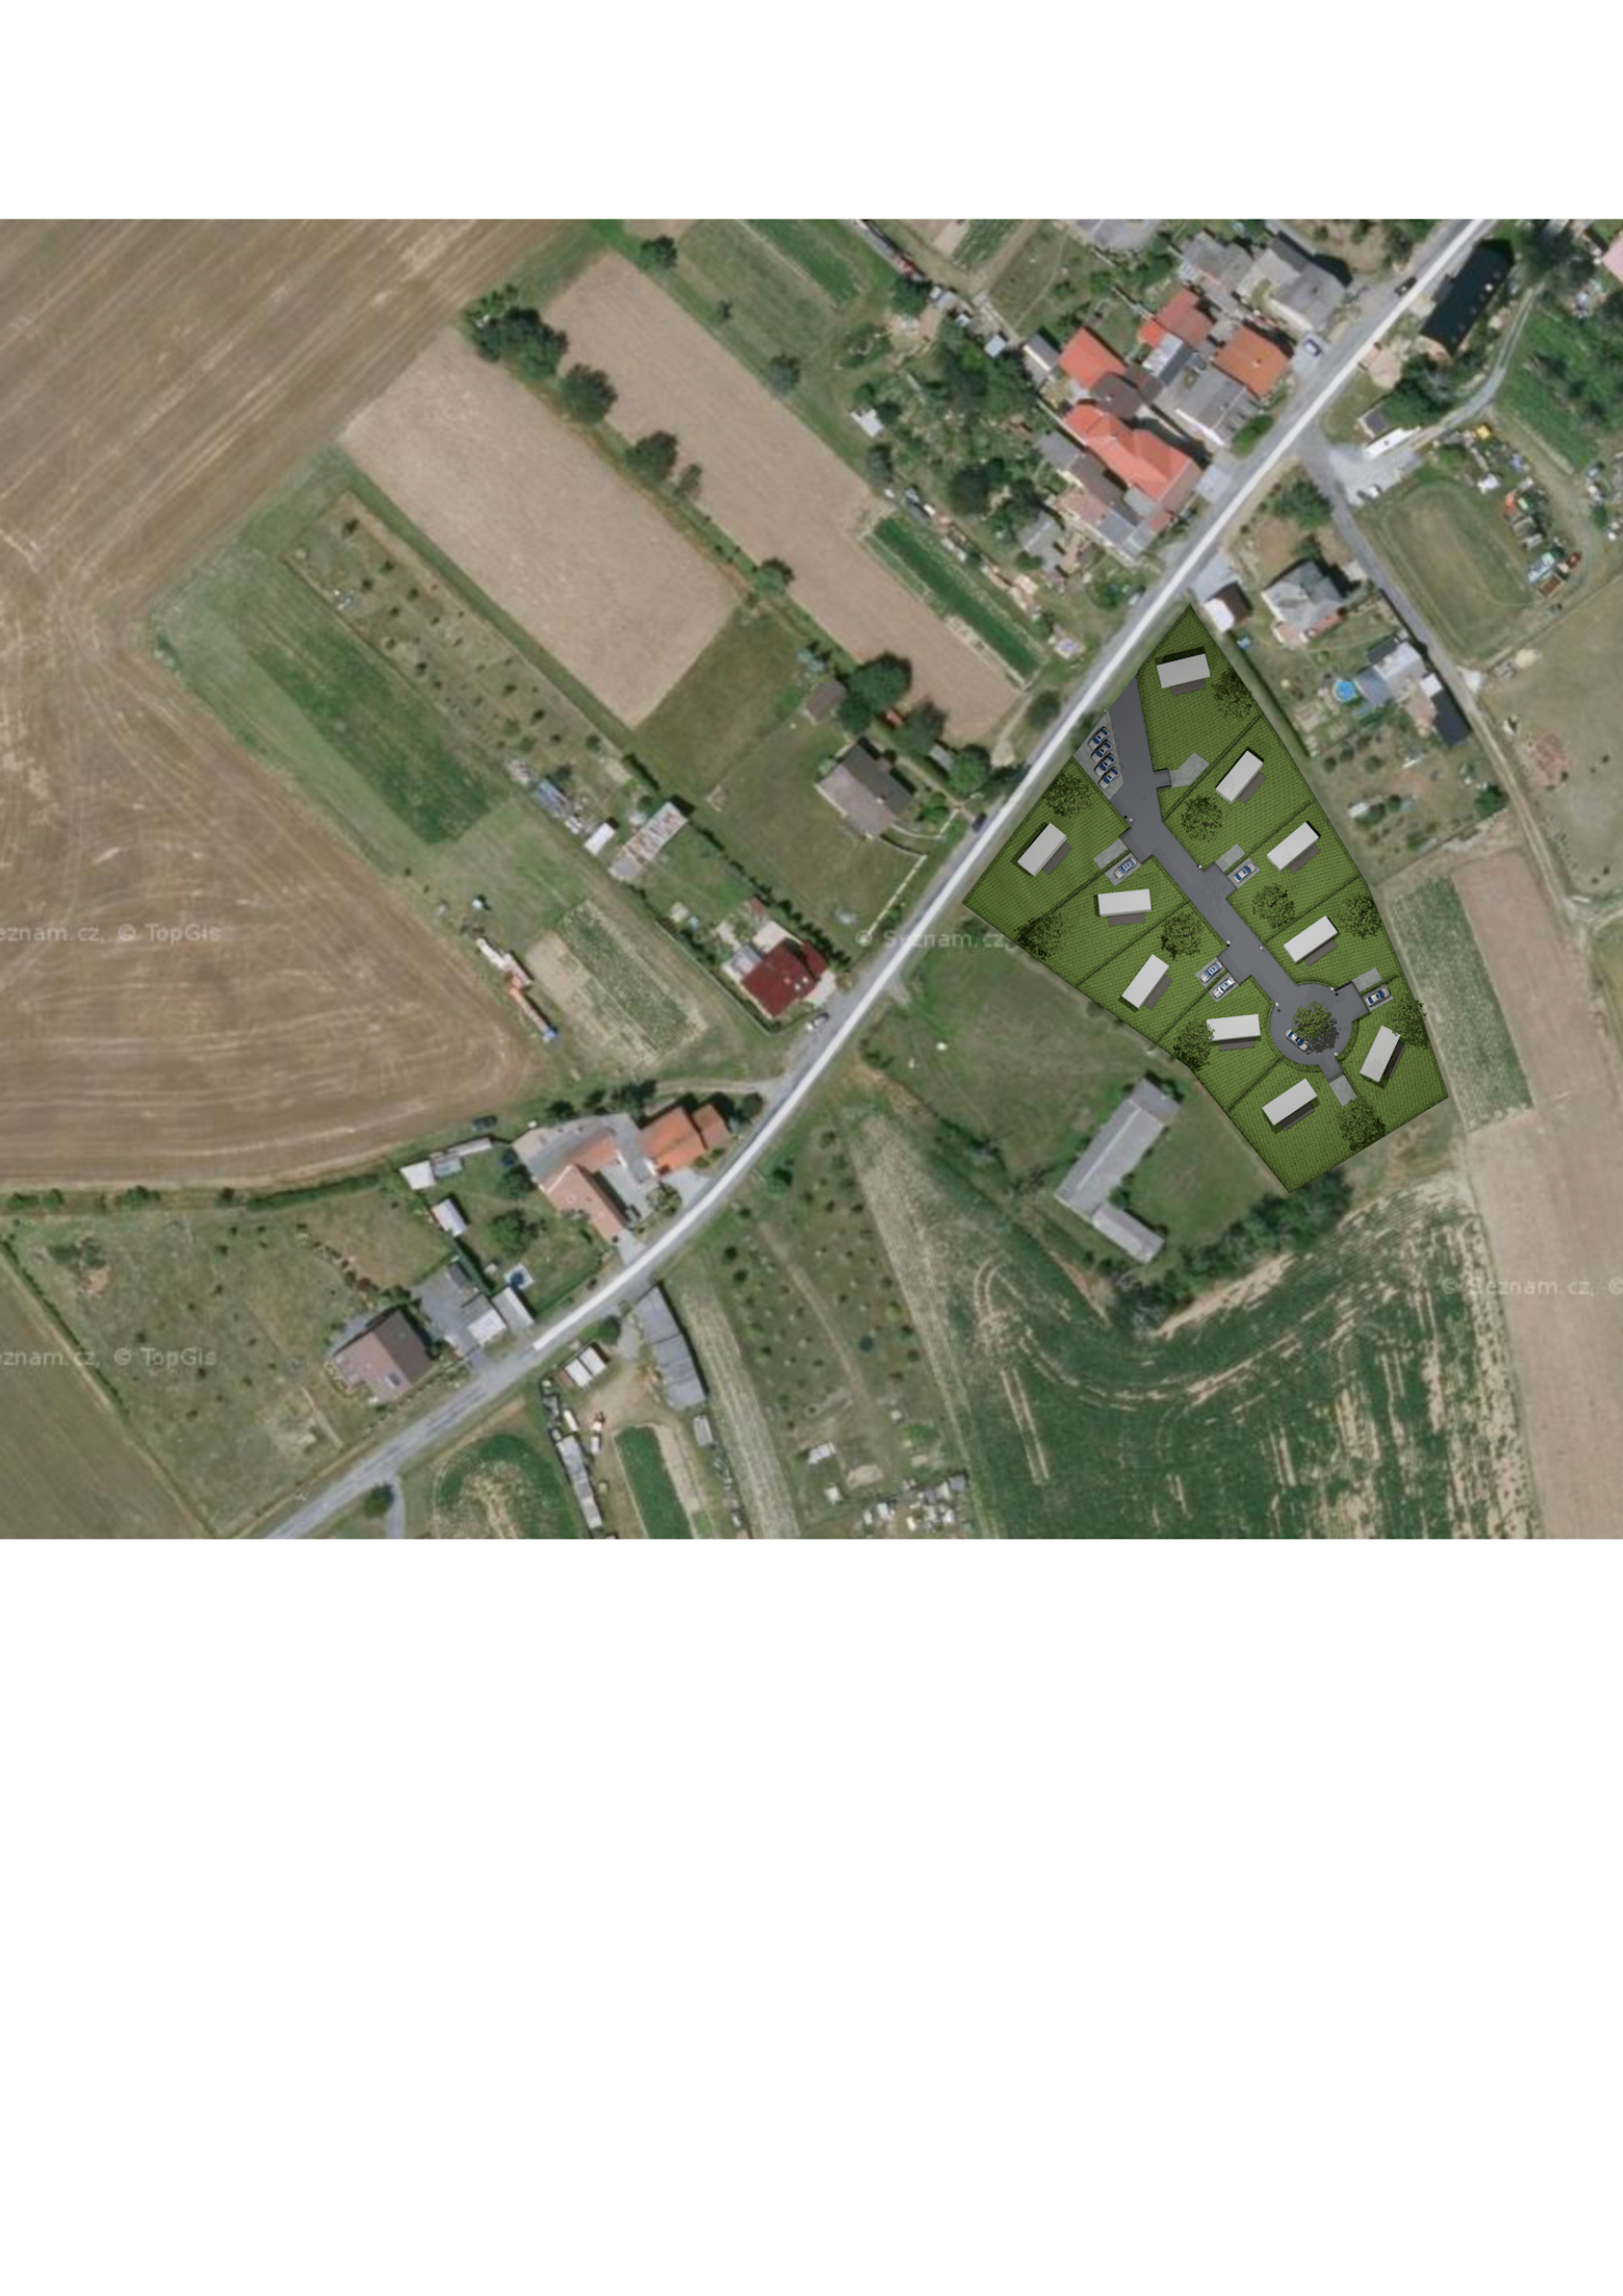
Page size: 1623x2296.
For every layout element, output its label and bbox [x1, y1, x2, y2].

picture [0, 188, 1623, 1570]
